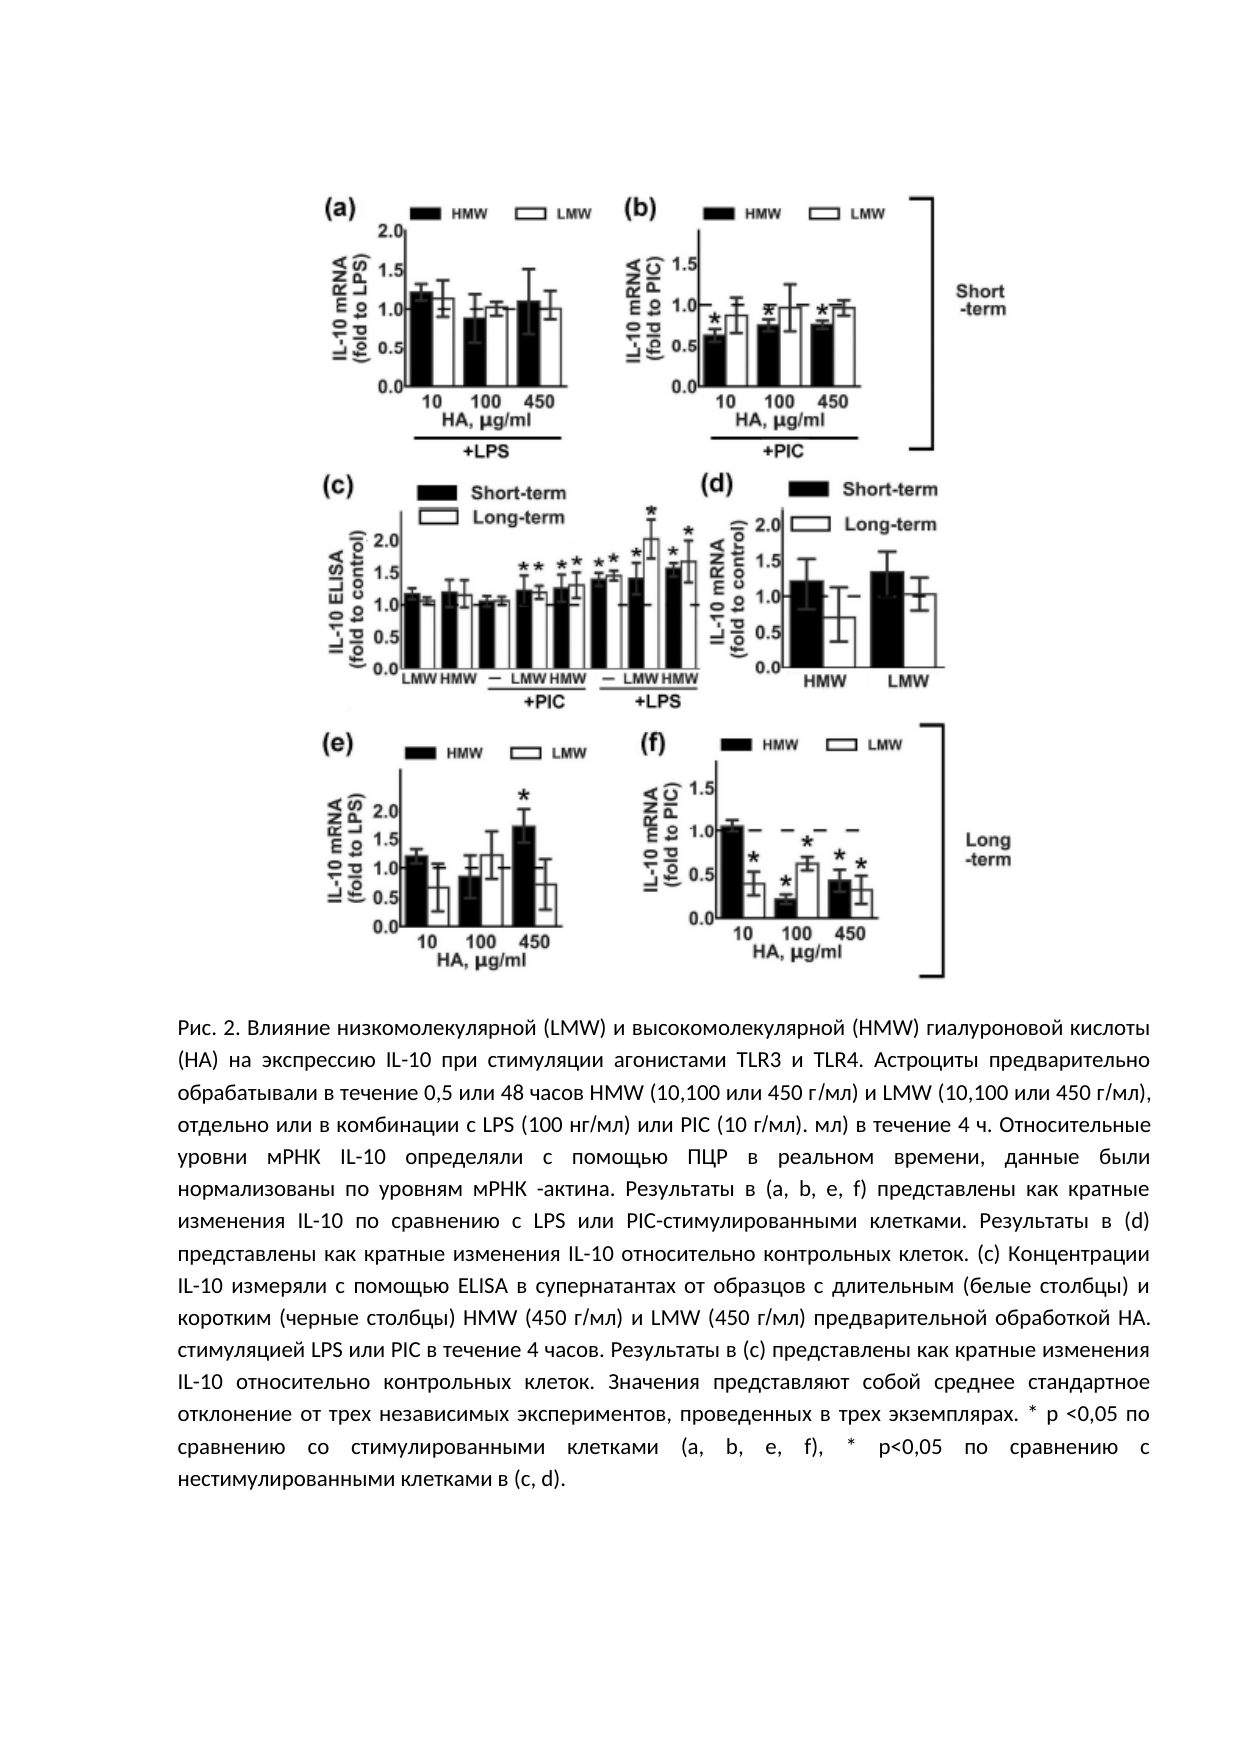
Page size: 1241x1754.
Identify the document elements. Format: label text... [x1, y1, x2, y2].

picture [304, 171, 1025, 989]
text Рис. 2. Влияние низкомолекулярной (LMW) и высокомолекулярной (HMW) гиалуроновой кислоты (HA) на экспрессию IL-10 при стимуляции агонистами TLR3 и TLR4. Астроциты предварительно обрабатывали в течение 0,5 или 48 часов HMW (10,100 или 450 гмл) и LMW (10,100 или 450 гмл), отдельно или в комбинации с LPS (100 нгмл) или PIC (10 гмл). мл) в течение 4 ч. Относительные уровни мРНК IL-10 определяли с помощью ПЦР в реальном времени, данные были нормализованы по уровням мРНК -актина. Результаты в (a, b, e, f) представлены как кратные изменения IL-10 по сравнению с LPS или PIC-стимулированными клетками. Результаты в (d) представлены как кратные изменения IL-10 относительно контрольных клеток. (c) Концентрации IL-10 измеряли с помощью ELISA в супернатантах от образцов с длительным (белые столбцы) и коротким (черные столбцы) HMW (450 гмл) и LMW (450 гмл) предварительной обработкой HA. стимуляцией LPS или PIC в течение 4 часов. Результаты в (c) представлены как кратные изменения IL-10 относительно контрольных клеток. Значения представляют собой среднее стандартное отклонение от трех независимых экспериментов, проведенных в трех экземплярах. * p <0,05 по сравнению со стимулированными клетками (a, b, e, f), * p<0,05 по сравнению с нестимулированными клетками в (c, d). [177, 1013, 1152, 1492]
